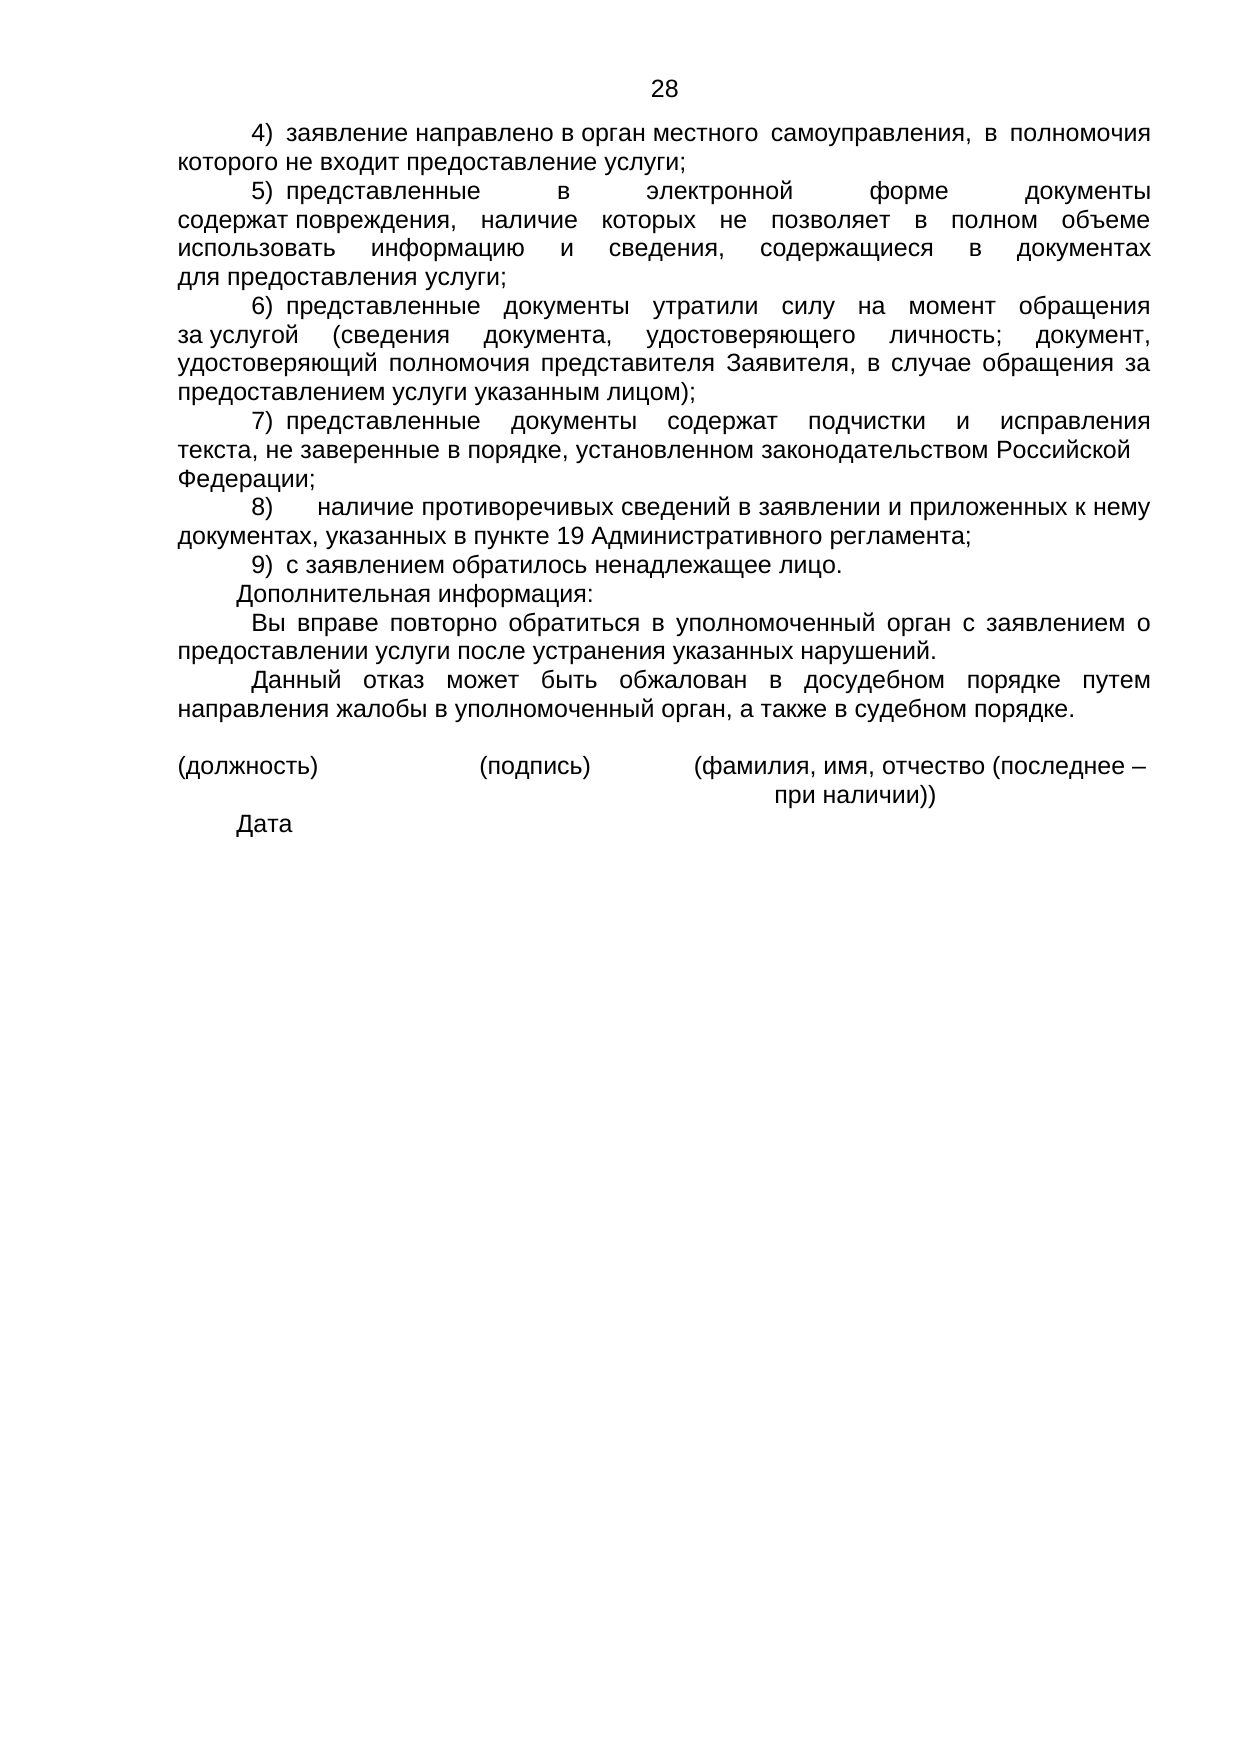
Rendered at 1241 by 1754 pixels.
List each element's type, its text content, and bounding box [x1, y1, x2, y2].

list 7) представленные документы содержат подчистки и исправления текста, не заверенные в порядке, установленном законодательством Российской Федерации; [177, 406, 1152, 492]
text (должность) (подпись) (фамилия, имя, отчество (последнее – [177, 751, 1152, 780]
text при наличии)) [693, 780, 1152, 809]
list 5) представленные в электронной форме документы содержат повреждения, наличие которых не позволяет в полном объеме использовать информацию и сведения, содержащиеся в документах для предоставления услуги; [177, 176, 1152, 291]
text Вы вправе повторно обратиться в уполномоченный орган с заявлением о предоставлении услуги после устранения указанных нарушений. [177, 607, 1152, 665]
list 6) представленные документы утратили силу на момент обращения за услугой (сведения документа, удостоверяющего личность; документ, удостоверяющий полномочия представителя Заявителя, в случае обращения за предоставлением услуги указанным лицом); [177, 291, 1152, 406]
list 9) с заявлением обратилось ненадлежащее лицо. [177, 550, 1152, 579]
list 4) заявление направлено в орган местного самоуправления, в полномочия которого не входит предоставление услуги; [177, 118, 1152, 176]
text Данный отказ может быть обжалован в досудебном порядке путем направления жалобы в уполномоченный орган, а также в судебном порядке. [177, 665, 1152, 722]
list 8) наличие противоречивых сведений в заявлении и приложенных к нему документах, указанных в пункте 19 Административного регламента; [177, 492, 1152, 550]
text Дополнительная информация: [177, 579, 1152, 607]
text Дата [177, 809, 1152, 837]
